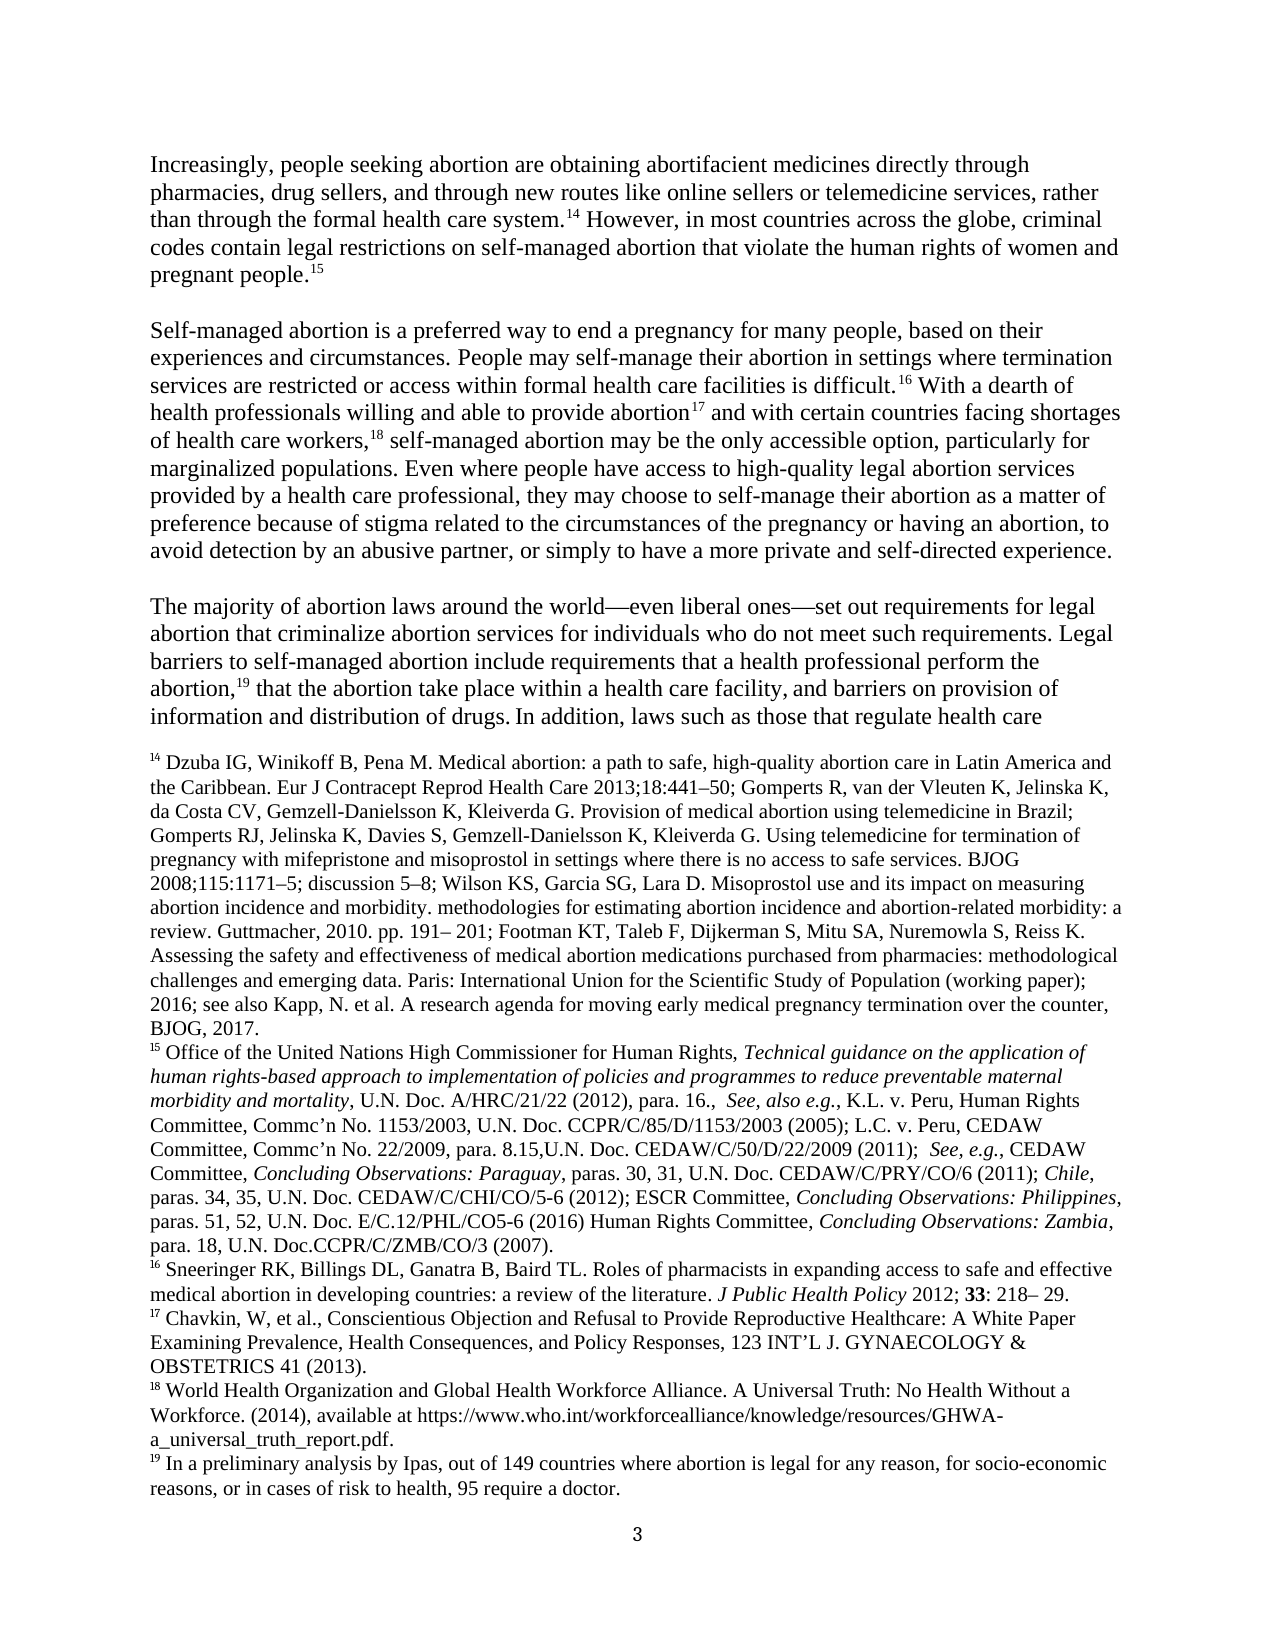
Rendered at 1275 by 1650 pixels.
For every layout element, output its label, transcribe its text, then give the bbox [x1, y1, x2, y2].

text Increasingly, people seeking abortion are obtaining abortifacient medicines directly through pharmacies, drug sellers, and through new routes like online sellers or telemedicine services, rather than through the formal health care system. However, in most countries across the globe, criminal codes contain legal restrictions on self-managed abortion that violate the human rights of women and pregnant people. [150, 150, 1125, 288]
text Self-managed abortion is a preferred way to end a pregnancy for many people, based on their experiences and circumstances. People may self-manage their abortion in settings where termination services are restricted or access within formal health care facilities is difficult. With a dearth of health professionals willing and able to provide abortion and with certain countries facing shortages of health care workers, self-managed abortion may be the only accessible option, particularly for marginalized populations. Even where people have access to high-quality legal abortion services provided by a health care professional, they may choose to self-manage their abortion as a matter of preference because of stigma related to the circumstances of the pregnancy or having an abortion, to avoid detection by an abusive partner, or simply to have a more private and self-directed experience. [150, 316, 1125, 564]
text The majority of abortion laws around the world—even liberal ones—set out requirements for legal abortion that criminalize abortion services for individuals who do not meet such requirements. Legal barriers to self-managed abortion include requirements that a health professional perform the abortion, that the abortion take place within a health care facility, and barriers on provision of information and distribution of drugs. In addition, laws such as those that regulate health care professionals and disposal of fetal remains may be used by prosecutors to criminalize self-managed abortion. Even recently liberalized laws, such as that of Uruguay, contain provisions that criminalize self-managed abortion. [150, 592, 1125, 730]
